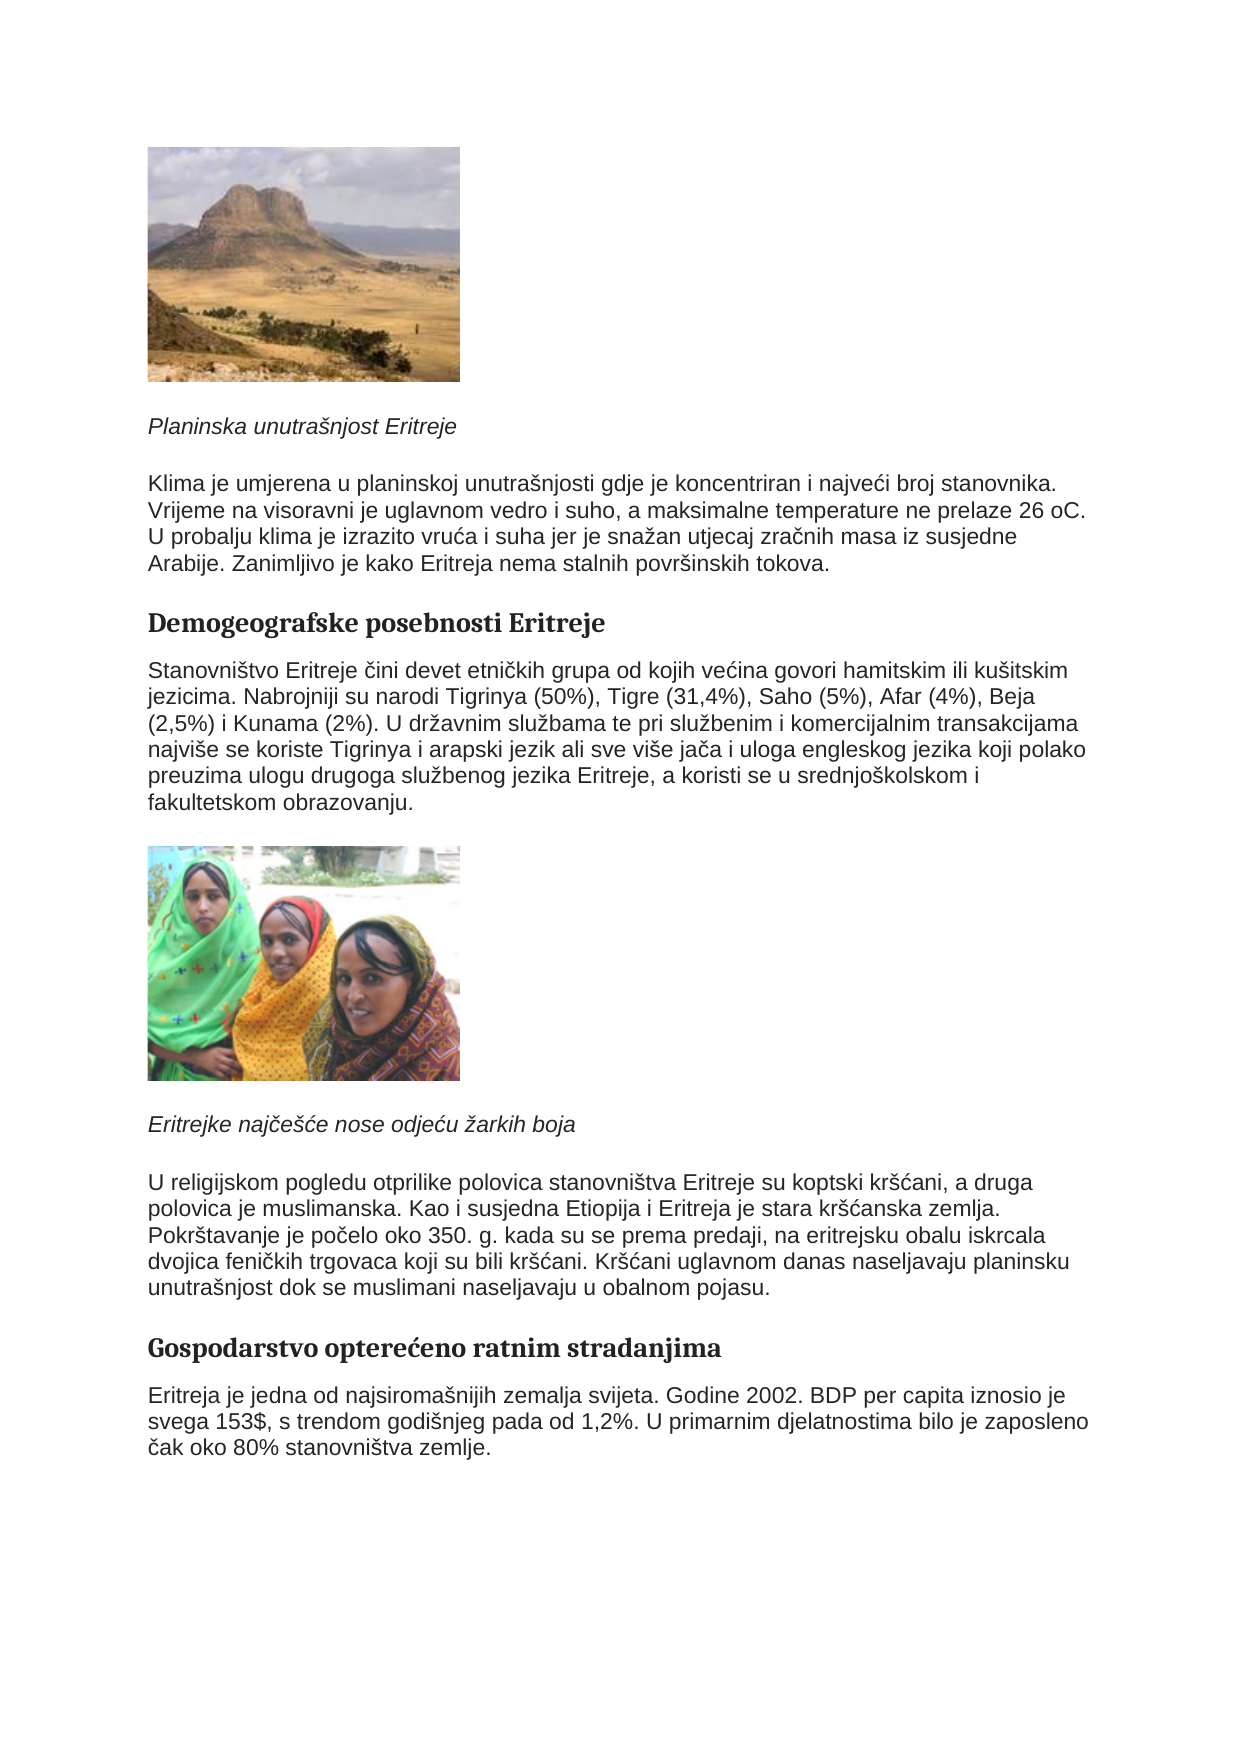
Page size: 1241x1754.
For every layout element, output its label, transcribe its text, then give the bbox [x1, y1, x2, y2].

text Stanovništvo Eritreje čini devet etničkih grupa od kojih većina govori hamitskim ili kušitskim jezicima. Nabrojniji su narodi Tigrinya (50%), Tigre (31,4%), Saho (5%), Afar (4%), Beja (2,5%) i Kunama (2%). U državnim službama te pri službenim i komercijalnim transakcijama najviše se koriste Tigrinya i arapski jezik ali sve više jača i uloga engleskog jezika koji polako preuzima ulogu drugoga službenog jezika Eritreje, a koristi se u srednjoškolskom i fakultetskom obrazovanju. [148, 657, 1093, 815]
picture [147, 846, 460, 1081]
picture [147, 147, 460, 382]
text Planinska unutrašnjost Eritreje [148, 413, 1093, 439]
text Eritreja je jedna od najsiromašnijih zemalja svijeta. Godine 2002. BDP per capita iznosio je svega 153$, s trendom godišnjeg pada od 1,2%. U primarnim djelatnostima bilo je zaposleno čak oko 80% stanovništva zemlje. [148, 1382, 1093, 1461]
text U religijskom pogledu otprilike polovica stanovništva Eritreje su koptski kršćani, a druga polovica je muslimanska. Kao i susjedna Etiopija i Eritreja je stara kršćanska zemlja. Pokrštavanje je počelo oko 350. g. kada su se prema predaji, na eritrejsku obalu iskrcala dvojica feničkih trgovaca koji su bili kršćani. Kršćani uglavnom danas naseljavaju planinsku unutrašnjost dok se muslimani naseljavaju u obalnom pojasu. [148, 1169, 1093, 1301]
text Klima je umjerena u planinskoj unutrašnjosti gdje je koncentriran i najveći broj stanovnika. Vrijeme na visoravni je uglavnom vedro i suho, a maksimalne temperature ne prelaze 26 oC. U probalju klima je izrazito vruća i suha jer je snažan utjecaj zračnih masa iz susjedne Arabije. Zanimljivo je kako Eritreja nema stalnih površinskih tokova. [148, 470, 1093, 576]
subtitle Demogeografske posebnosti Eritreje [148, 607, 1093, 639]
subtitle Gospodarstvo opterećeno ratnim stradanjima [148, 1332, 1093, 1364]
text Eritrejke najčešće nose odjeću žarkih boja [148, 1111, 1093, 1138]
